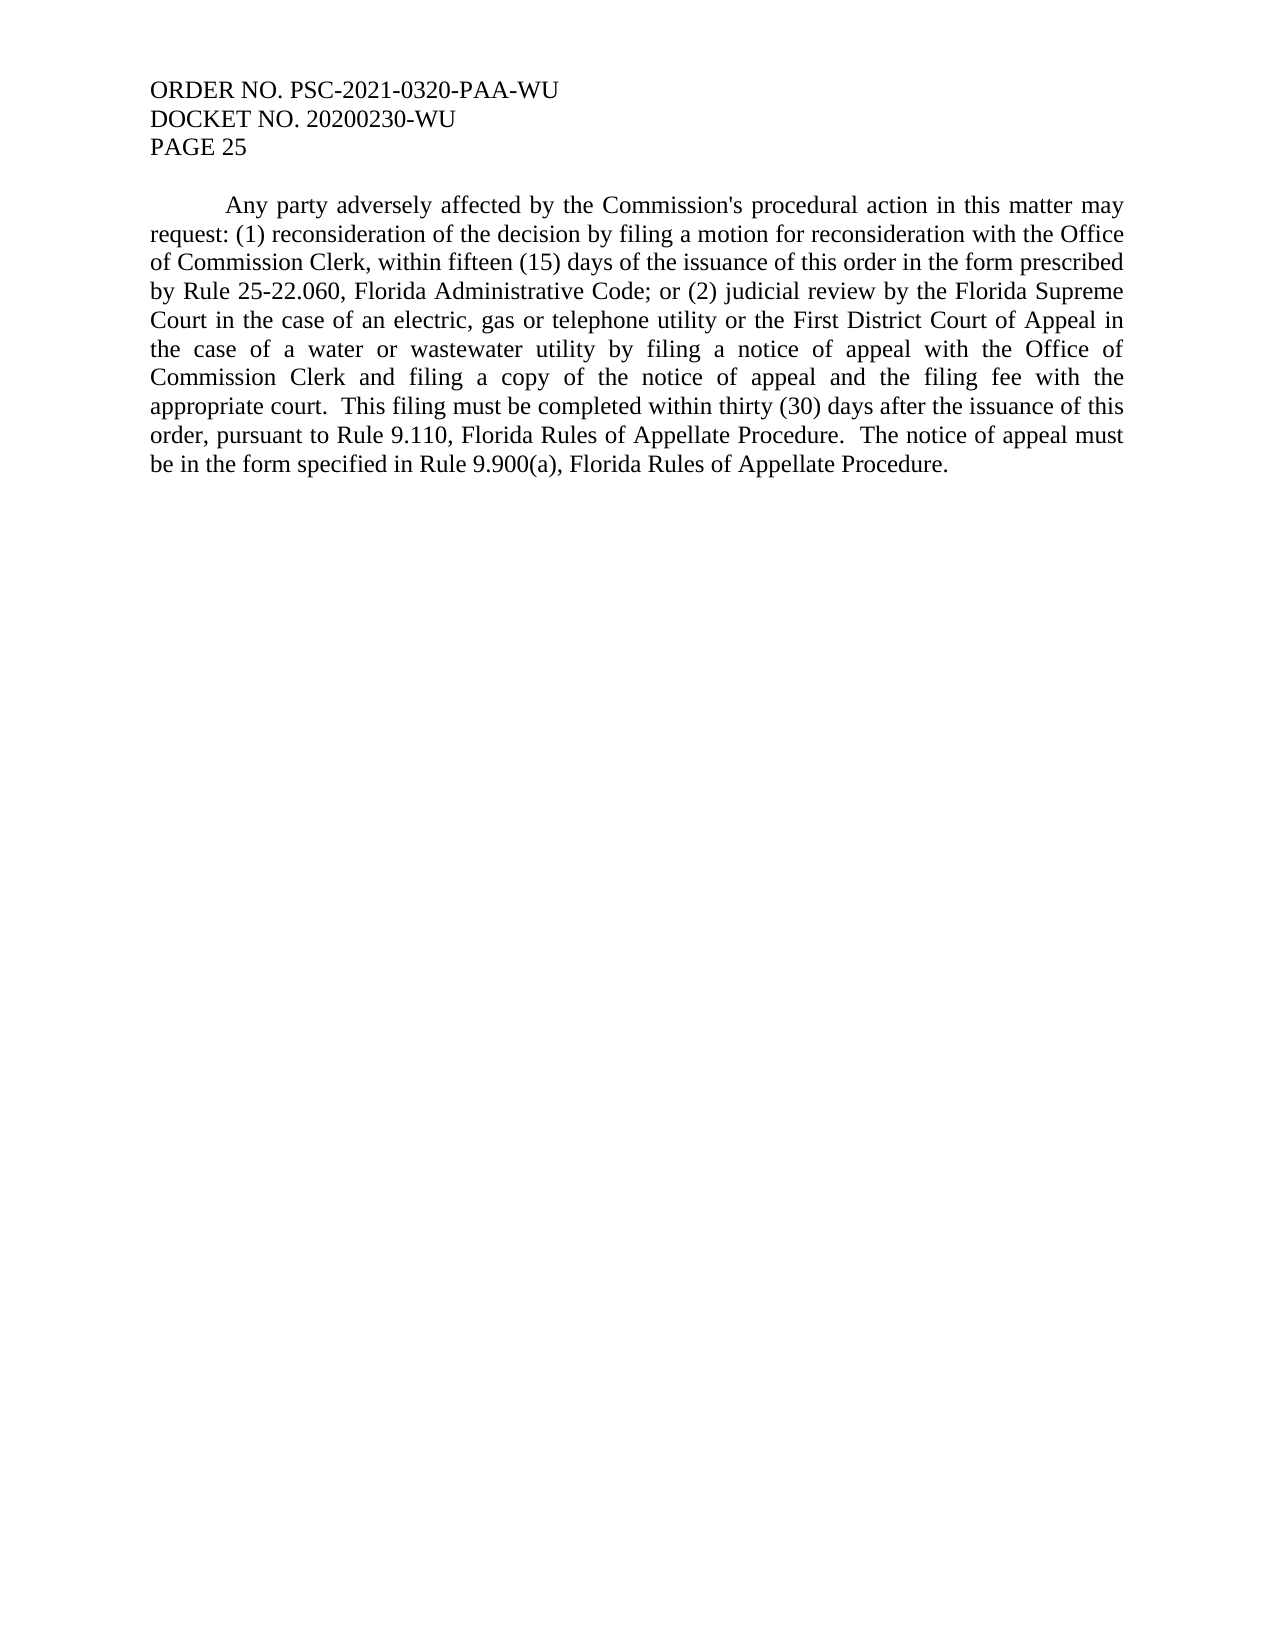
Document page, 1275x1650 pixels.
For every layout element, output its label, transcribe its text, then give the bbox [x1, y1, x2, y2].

text Any party adversely affected by the Commission's procedural action in this matter may request: (1) reconsideration of the decision by filing a motion for reconsideration with the Office of Commission Clerk, within fifteen (15) days of the issuance of this order in the form prescribed by Rule 25-22.060, Florida Administrative Code; or (2) judicial review by the Florida Supreme Court in the case of an electric, gas or telephone utility or the First District Court of Appeal in the case of a water or wastewater utility by filing a notice of appeal with the Office of Commission Clerk and filing a copy of the notice of appeal and the filing fee with the appropriate court. This filing must be completed within thirty (30) days after the issuance of this order, pursuant to Rule 9.110, Florida Rules of Appellate Procedure. The notice of appeal must be in the form specified in Rule 9.900(a), Florida Rules of Appellate Procedure. [150, 190, 1125, 477]
